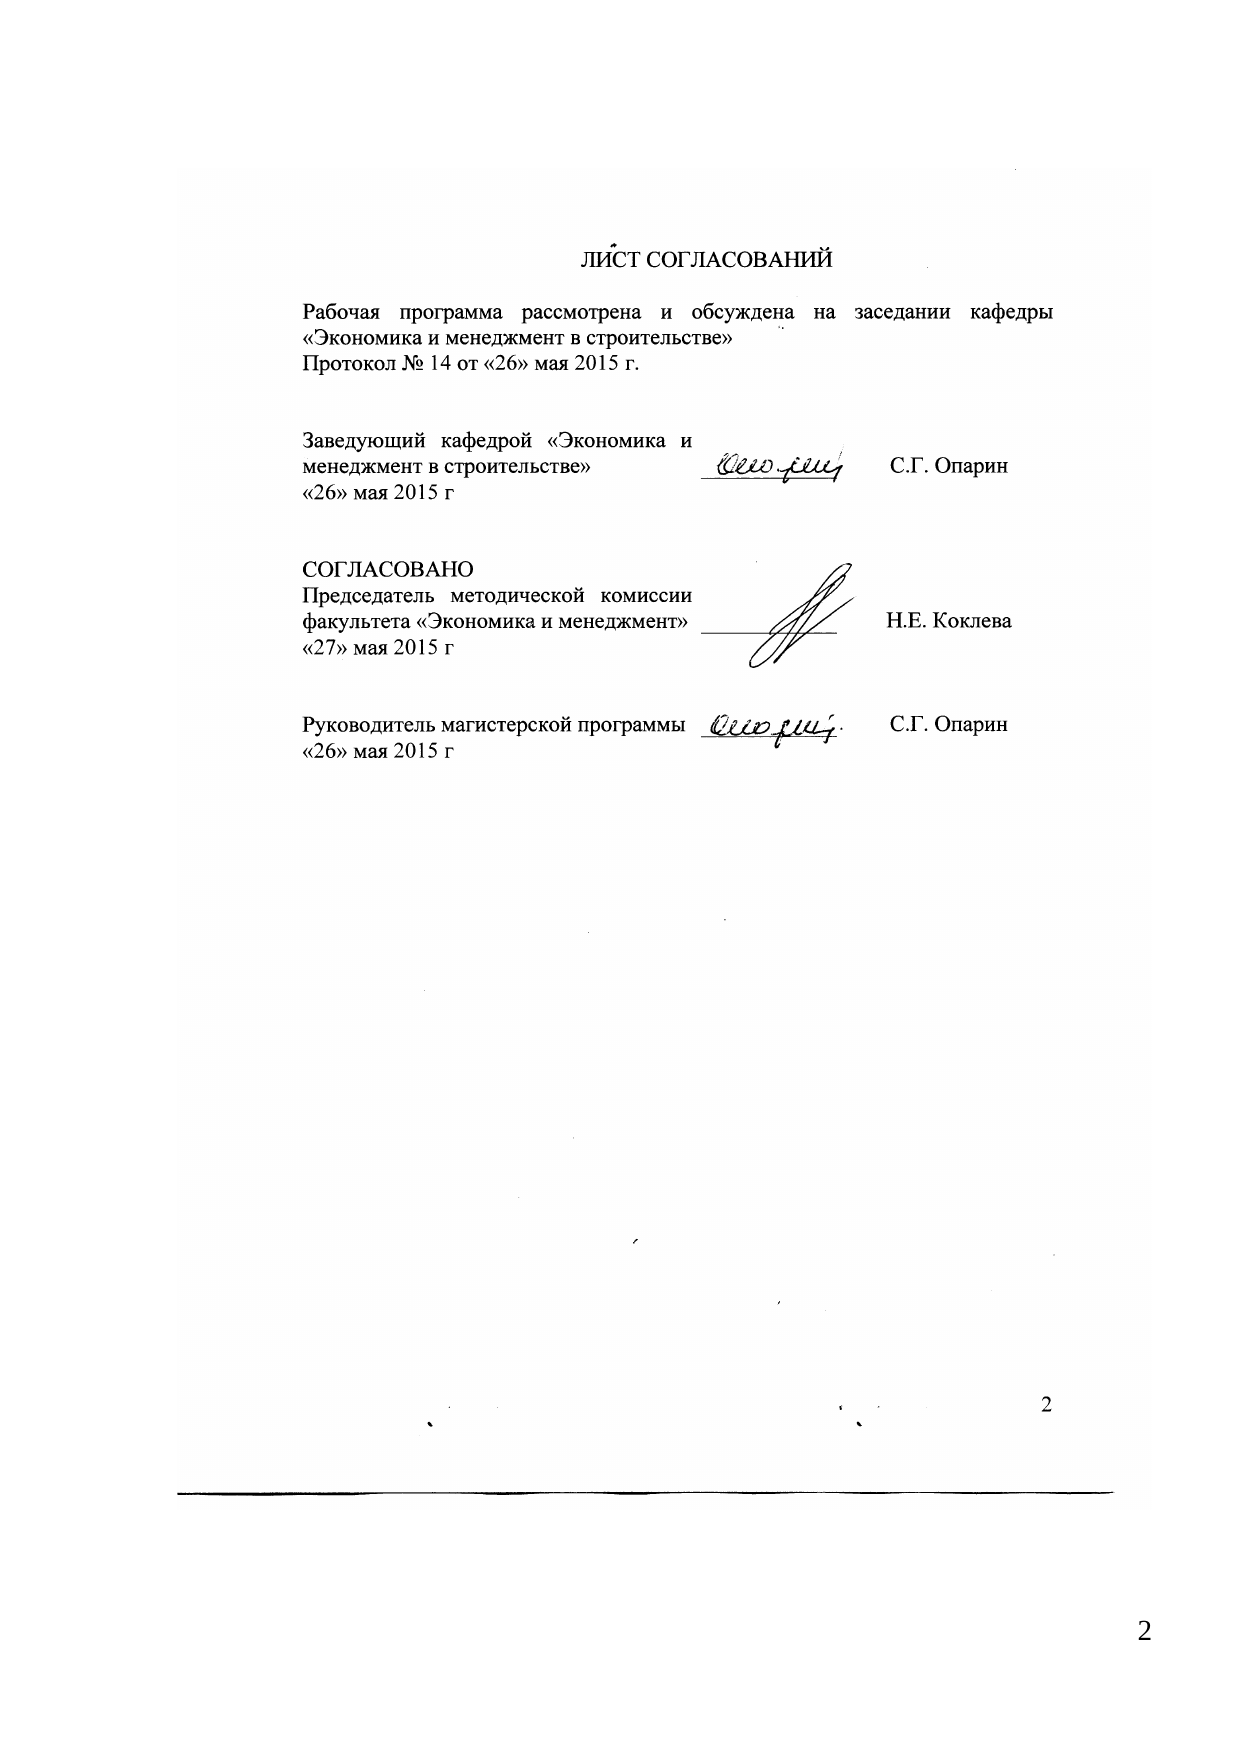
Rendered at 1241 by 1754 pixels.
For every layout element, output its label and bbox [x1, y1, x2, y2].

picture [177, 168, 1152, 1510]
